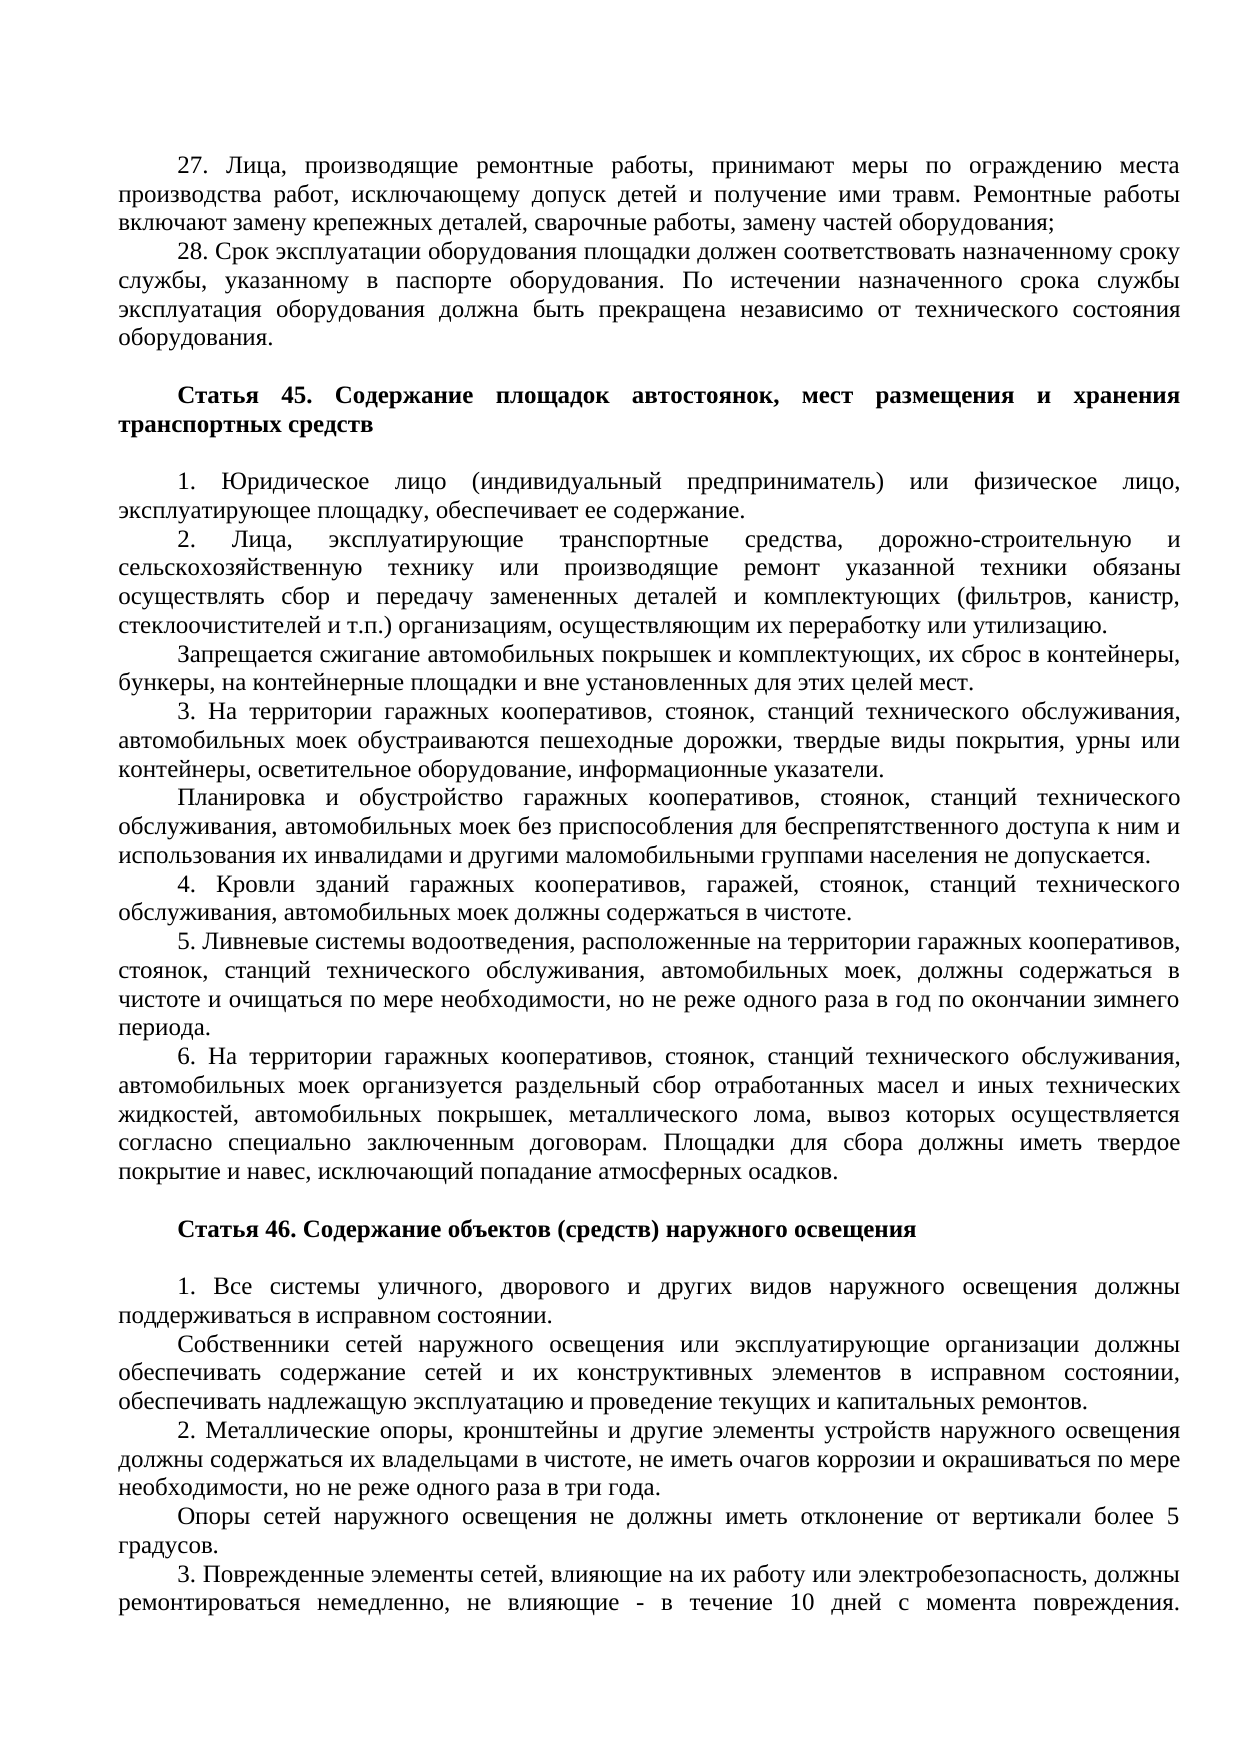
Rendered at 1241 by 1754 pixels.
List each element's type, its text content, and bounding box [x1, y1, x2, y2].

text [118, 1559, 1181, 1616]
text 1. Юридическое лицо (индивидуальный предприниматель) или физическое лицо, эксплуатирующее площадку, обеспечивает ее содержание. [118, 466, 1181, 524]
text 3. На территории гаражных кооперативов, стоянок, станций технического обслуживания, автомобильных моек обустраиваются пешеходные дорожки, твердые виды покрытия, урны или контейнеры, осветительное оборудование, информационные указатели. [118, 696, 1181, 782]
text 1. Все системы уличного, дворового и других видов наружного освещения должны поддерживаться в исправном состоянии. [118, 1271, 1181, 1329]
text Запрещается сжигание автомобильных покрышек и комплектующих, их сброс в контейнеры, бункеры, на контейнерные площадки и вне установленных для этих целей мест. [118, 639, 1181, 696]
text 28. Срок эксплуатации оборудования площадки должен соответствовать назначенному сроку службы, указанному в паспорте оборудования. По истечении назначенного срока службы эксплуатация оборудования должна быть прекращена независимо от технического состояния оборудования. [118, 236, 1181, 351]
text 6. На территории гаражных кооперативов, стоянок, станций технического обслуживания, автомобильных моек организуется раздельный сбор отработанных масел и иных технических жидкостей, автомобильных покрышек, металлического лома, вывоз которых осуществляется согласно специально заключенным договорам. Площадки для сбора должны иметь твердое покрытие и навес, исключающий попадание атмосферных осадков. [118, 1041, 1181, 1185]
text Планировка и обустройство гаражных кооперативов, стоянок, станций технического обслуживания, автомобильных моек без приспособления для беспрепятственного доступа к ним и использования их инвалидами и другими маломобильными группами населения не допускается. [118, 782, 1181, 869]
text Собственники сетей наружного освещения или эксплуатирующие организации должны обеспечивать содержание сетей и их конструктивных элементов в исправном состоянии, обеспечивать надлежащую эксплуатацию и проведение текущих и капитальных ремонтов. [118, 1329, 1181, 1415]
text Статья 45. Содержание площадок автостоянок, мест размещения и хранения транспортных средств [118, 380, 1181, 437]
text 4. Кровли зданий гаражных кооперативов, гаражей, стоянок, станций технического обслуживания, автомобильных моек должны содержаться в чистоте. [118, 869, 1181, 926]
text Опоры сетей наружного освещения не должны иметь отклонение от вертикали более 5 градусов. [118, 1501, 1181, 1559]
text 2. Металлические опоры, кронштейны и другие элементы устройств наружного освещения должны содержаться их владельцами в чистоте, не иметь очагов коррозии и окрашиваться по мере необходимости, но не реже одного раза в три года. [118, 1415, 1181, 1501]
text 5. Ливневые системы водоотведения, расположенные на территории гаражных кооперативов, стоянок, станций технического обслуживания, автомобильных моек, должны содержаться в чистоте и очищаться по мере необходимости, но не реже одного раза в год по окончании зимнего периода. [118, 926, 1181, 1041]
text 27. Лица, производящие ремонтные работы, принимают меры по ограждению места производства работ, исключающему допуск детей и получение ими травм. Ремонтные работы включают замену крепежных деталей, сварочные работы, замену частей оборудования; [118, 150, 1181, 236]
text 2. Лица, эксплуатирующие транспортные средства, дорожно-строительную и сельскохозяйственную технику или производящие ремонт указанной техники обязаны осуществлять сбор и передачу замененных деталей и комплектующих (фильтров, канистр, стеклоочистителей и т.п.) организациям, осуществляющим их переработку или утилизацию. [118, 524, 1181, 639]
text Статья 46. Содержание объектов (средств) наружного освещения [118, 1214, 1181, 1242]
